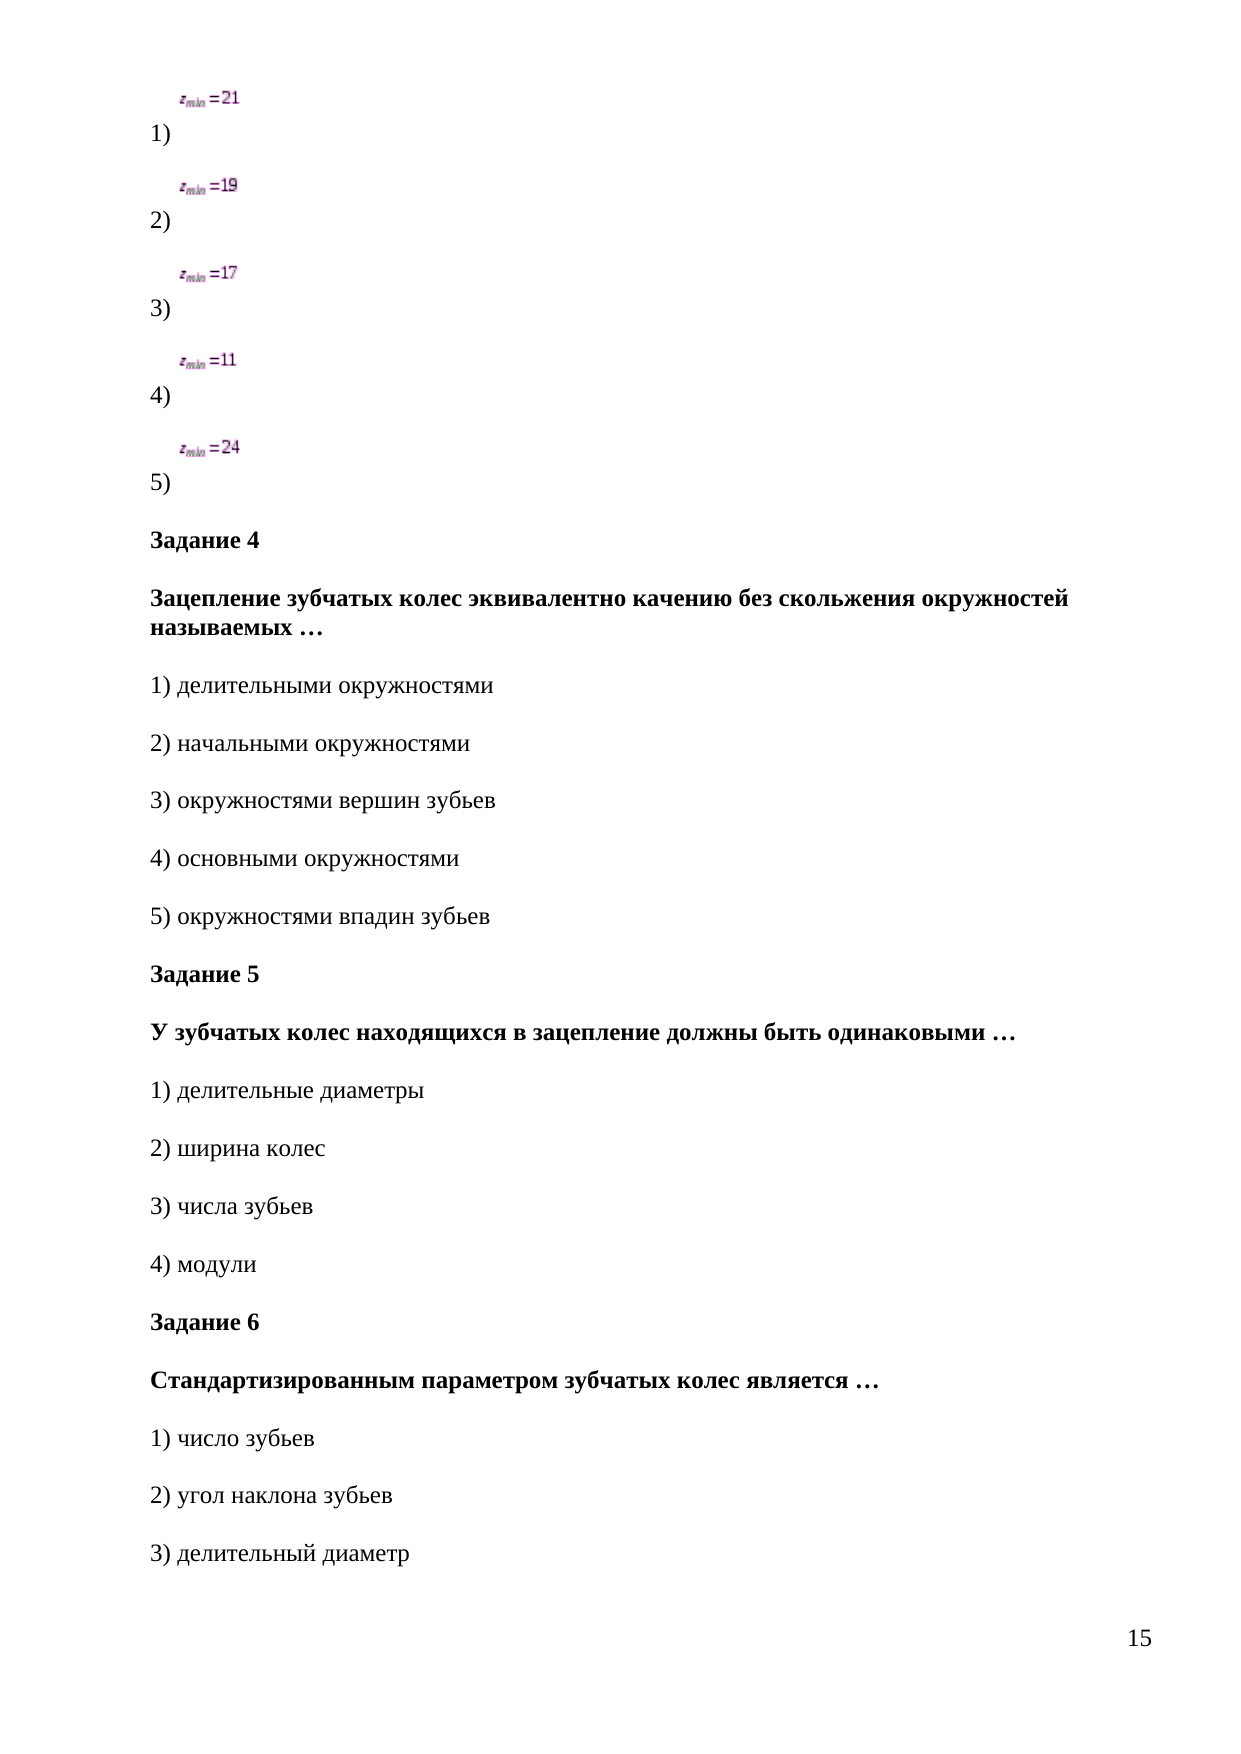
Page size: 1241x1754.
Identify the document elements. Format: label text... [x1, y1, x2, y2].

text 2) угол наклона зубьев [150, 1481, 1152, 1509]
text 3) делительный диаметр [150, 1538, 1152, 1567]
text 1) делительные диаметры [150, 1075, 1152, 1104]
text 4) модули [150, 1249, 1152, 1278]
text 2) [150, 176, 1152, 234]
text 3) числа зубьев [150, 1191, 1152, 1220]
text У зубчатых колес находящихся в зацепление должны быть одинаковыми … [150, 1017, 1152, 1046]
text 1) [150, 89, 1152, 147]
picture [177, 350, 240, 374]
picture [177, 175, 242, 200]
text Стандартизированным параметром зубчатых колес является … [150, 1365, 1152, 1393]
text 2) ширина колес [150, 1133, 1152, 1162]
text Задание 6 [150, 1307, 1152, 1336]
picture [177, 437, 243, 462]
text 1) делительными окружностями [150, 670, 1152, 698]
text Зацепление зубчатых колес эквивалентно качению без скольжения окружностей называемых … [150, 583, 1152, 641]
picture [177, 88, 243, 112]
text Задание 5 [150, 959, 1152, 988]
text 4) основными окружностями [150, 843, 1152, 872]
text Задание 4 [150, 525, 1152, 554]
text 4) [150, 351, 1152, 409]
text 3) [150, 263, 1152, 321]
text 2) начальными окружностями [150, 728, 1152, 756]
text 3) окружностями вершин зубьев [150, 786, 1152, 814]
text 5) окружностями впадин зубьев [150, 901, 1152, 930]
picture [177, 263, 242, 287]
text 1) число зубьев [150, 1423, 1152, 1451]
text 5) [150, 438, 1152, 496]
